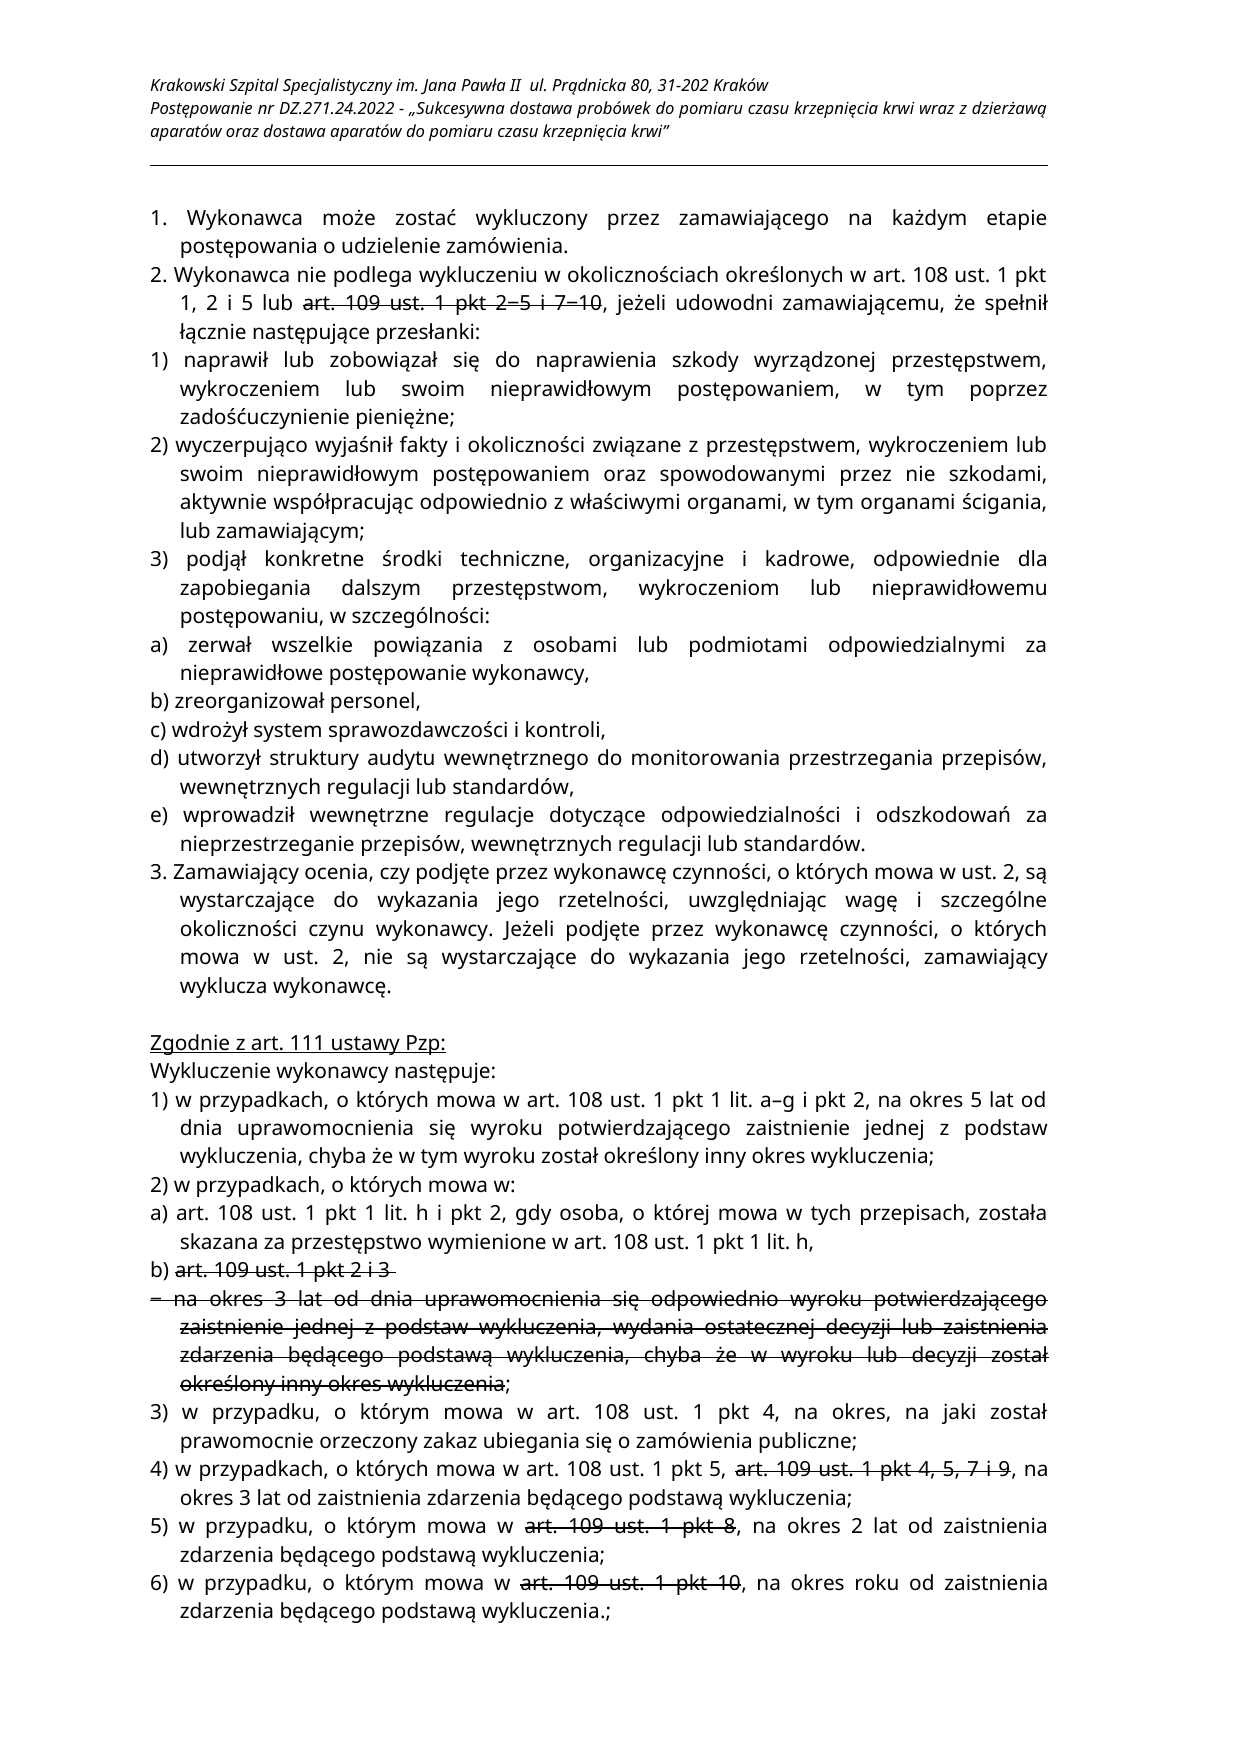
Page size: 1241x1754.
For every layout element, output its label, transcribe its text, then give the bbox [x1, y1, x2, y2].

text 2) wyczerpująco wyjaśnił fakty i okoliczności związane z przestępstwem, wykroczeniem lub swoim nieprawidłowym postępowaniem oraz spowodowanymi przez nie szkodami, aktywnie współpracując odpowiednio z właściwymi organami, w tym organami ścigania, lub zamawiającym; [150, 431, 1048, 544]
text d) utworzył struktury audytu wewnętrznego do monitorowania przestrzegania przepisów, wewnętrznych regulacji lub standardów, [150, 743, 1048, 800]
text a) zerwał wszelkie powiązania z osobami lub podmiotami odpowiedzialnymi za nieprawidłowe postępowanie wykonawcy, [150, 630, 1048, 687]
text b) art. 109 ust. 1 pkt 2 i 3 [150, 1255, 1048, 1284]
text 3) w przypadku, o którym mowa w art. 108 ust. 1 pkt 4, na okres, na jaki został prawomocnie orzeczony zakaz ubiegania się o zamówienia publiczne; [150, 1397, 1048, 1454]
text 6) w przypadku, o którym mowa w art. 109 ust. 1 pkt 10, na okres roku od zaistnienia zdarzenia będącego podstawą wykluczenia.; [150, 1568, 1048, 1625]
text e) wprowadził wewnętrzne regulacje dotyczące odpowiedzialności i odszkodowań za nieprzestrzeganie przepisów, wewnętrznych regulacji lub standardów. [150, 800, 1048, 857]
text 1. Wykonawca może zostać wykluczony przez zamawiającego na każdym etapie postępowania o udzielenie zamówienia. [150, 203, 1048, 260]
text 2) w przypadkach, o których mowa w: [150, 1170, 1048, 1198]
text b) zreorganizował personel, [150, 687, 1048, 715]
text 1) w przypadkach, o których mowa w art. 108 ust. 1 pkt 1 lit. a–g i pkt 2, na okres 5 lat od dnia uprawomocnienia się wyroku potwierdzającego zaistnienie jednej z podstaw wykluczenia, chyba że w tym wyroku został określony inny okres wykluczenia; [150, 1085, 1048, 1170]
text a) art. 108 ust. 1 pkt 1 lit. h i pkt 2, gdy osoba, o której mowa w tych przepisach, została skazana za przestępstwo wymienione w art. 108 ust. 1 pkt 1 lit. h, [150, 1198, 1048, 1255]
text Zgodnie z art. 111 ustawy Pzp: [150, 1028, 1048, 1056]
text 3. Zamawiający ocenia, czy podjęte przez wykonawcę czynności, o których mowa w ust. 2, są wystarczające do wykazania jego rzetelności, uwzględniając wagę i szczególne okoliczności czynu wykonawcy. Jeżeli podjęte przez wykonawcę czynności, o których mowa w ust. 2, nie są wystarczające do wykazania jego rzetelności, zamawiający wyklucza wykonawcę. [150, 857, 1048, 999]
text ‒ na okres 3 lat od dnia uprawomocnienia się odpowiednio wyroku potwierdzającego zaistnienie jednej z podstaw wykluczenia, wydania ostatecznej decyzji lub zaistnienia zdarzenia będącego podstawą wykluczenia, chyba że w wyroku lub decyzji został określony inny okres wykluczenia; [150, 1301, 1048, 1397]
text 1) naprawił lub zobowiązał się do naprawienia szkody wyrządzonej przestępstwem, wykroczeniem lub swoim nieprawidłowym postępowaniem, w tym poprzez zadośćuczynienie pieniężne; [150, 345, 1048, 431]
text 2. Wykonawca nie podlega wykluczeniu w okolicznościach określonych w art. 108 ust. 1 pkt 1, 2 i 5 lub art. 109 ust. 1 pkt 2‒5 i 7‒10, jeżeli udowodni zamawiającemu, że spełnił łącznie następujące przesłanki: [150, 260, 1048, 345]
text 4) w przypadkach, o których mowa w art. 108 ust. 1 pkt 5, art. 109 ust. 1 pkt 4, 5, 7 i 9, na okres 3 lat od zaistnienia zdarzenia będącego podstawą wykluczenia; [150, 1454, 1048, 1511]
text 5) w przypadku, o którym mowa w art. 109 ust. 1 pkt 8, na okres 2 lat od zaistnienia zdarzenia będącego podstawą wykluczenia; [150, 1511, 1048, 1568]
text 3) podjął konkretne środki techniczne, organizacyjne i kadrowe, odpowiednie dla zapobiegania dalszym przestępstwom, wykroczeniom lub nieprawidłowemu postępowaniu, w szczególności: [150, 544, 1048, 630]
text c) wdrożył system sprawozdawczości i kontroli, [150, 715, 1048, 743]
text Wykluczenie wykonawcy następuje: [150, 1056, 1048, 1085]
